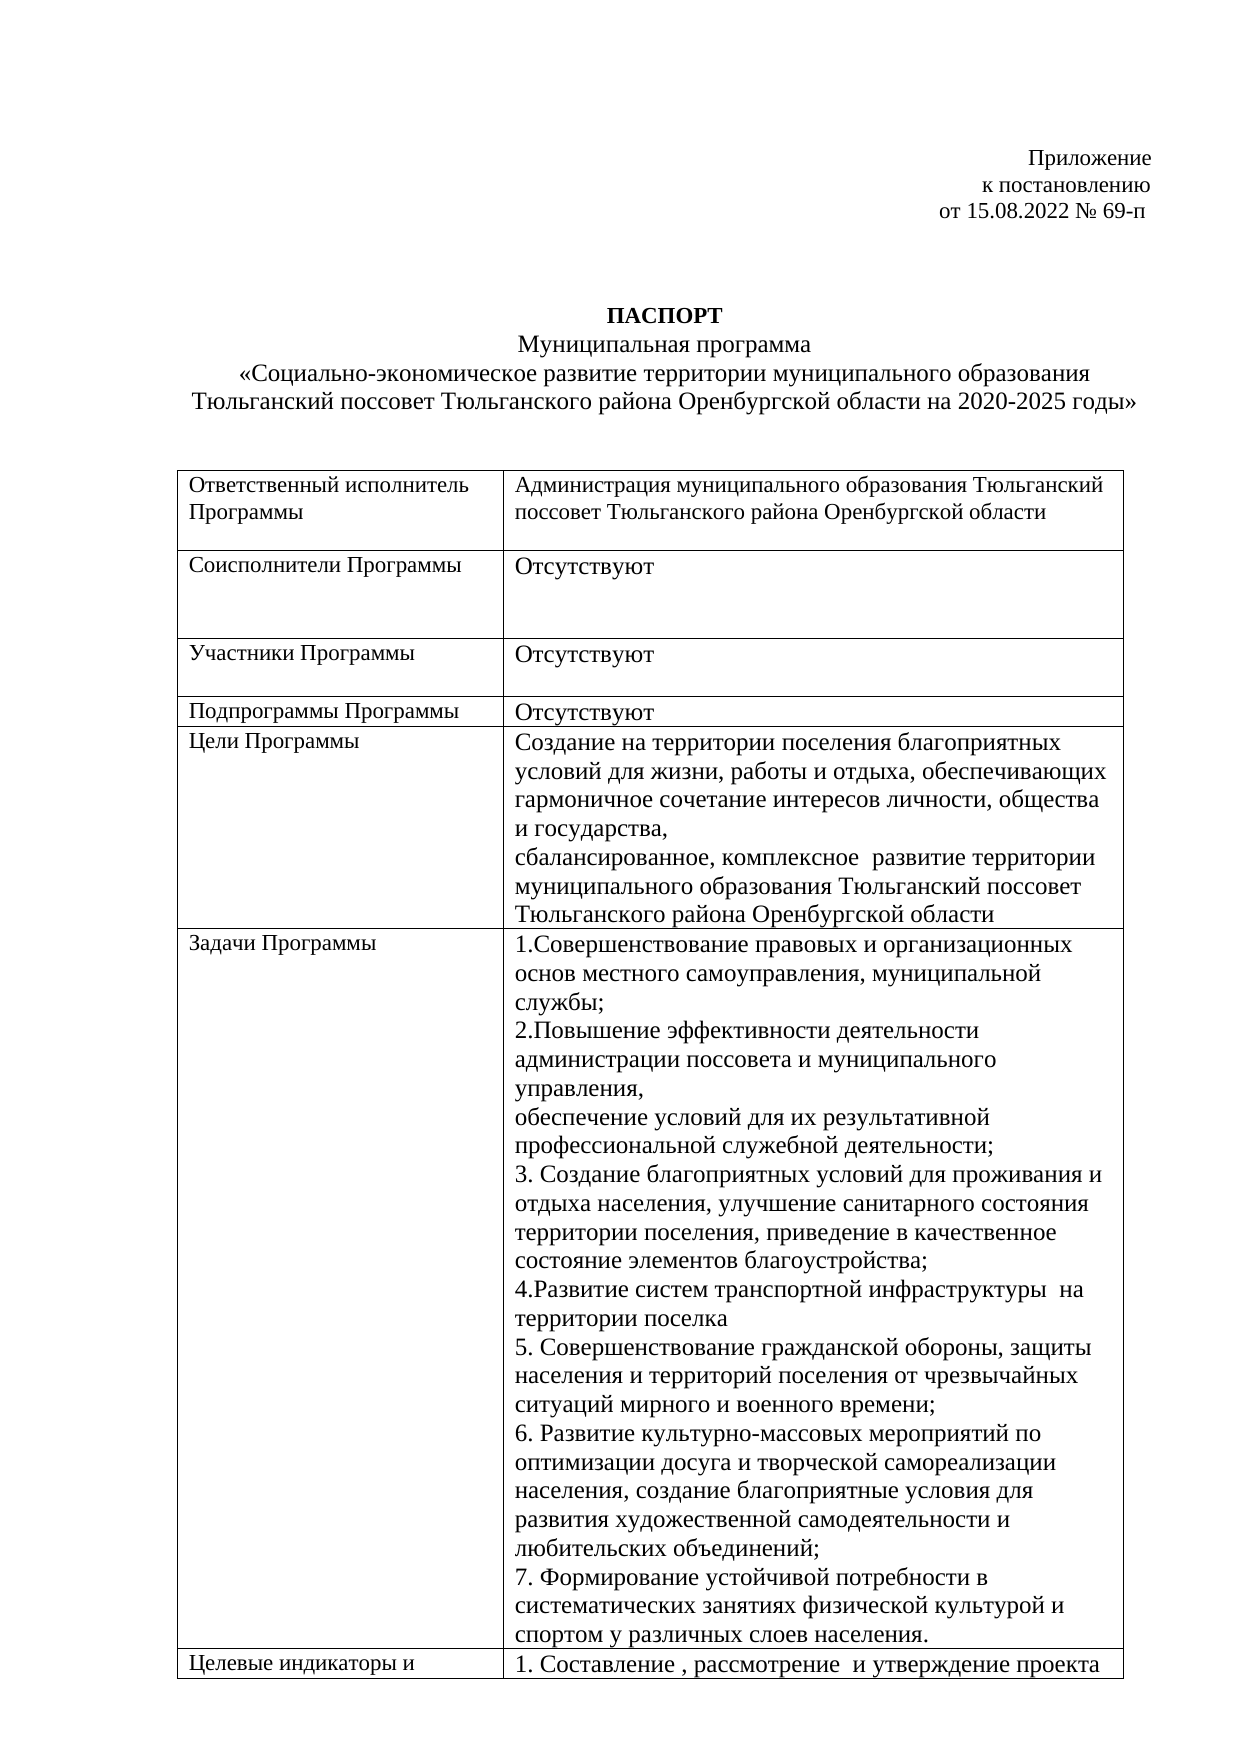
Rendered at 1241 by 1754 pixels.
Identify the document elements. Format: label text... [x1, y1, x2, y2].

table_cell Отсутствуют [504, 697, 1123, 726]
table_cell Задачи Программы [178, 929, 503, 1648]
text Приложение [177, 144, 1152, 171]
table_cell Создание на территории поселения благоприятных условий для жизни, работы и отдыха, обеспечивающих гармоничное сочетание интересов личности, общества и государства, сбалансированное, комплексное развитие территории муниципального образования Тюльганский поссовет Тюльганского района Оренбургской области [504, 727, 1123, 928]
table_cell Соисполнители Программы [178, 551, 503, 638]
table_header Ответственный исполнитель Программы [178, 471, 503, 550]
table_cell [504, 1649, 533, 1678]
text к постановлению [177, 171, 1152, 197]
table_cell Участники Программы [178, 639, 503, 696]
table_cell Подпрограммы Программы [178, 697, 503, 726]
text Муниципальная программа «Социально-экономическое развитие территории муниципального образования Тюльганский поссовет Тюльганского района Оренбургской области на 2020-2025 годы» [177, 329, 1152, 415]
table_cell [178, 1649, 503, 1678]
table_cell 1.Совершенствование правовых и организационных основ местного самоуправления, муниципальной службы; 2.Повышение эффективности деятельности администрации поссовета и муниципального управления, обеспечение условий для их результативной профессиональной служебной деятельности; 3. Создание благоприятных условий для проживания и отдыха населения, улучшение санитарного состояния территории поселения, приведение в качественное состояние элементов благоустройства; 4.Развитие систем транспортной инфраструктуры на территории поселка 5. Совершенствование гражданской обороны, защиты населения и территорий поселения от чрезвычайных ситуаций мирного и военного времени; 6. Развитие культурно-массовых мероприятий по оптимизации досуга и творческой самореализации населения, создание благоприятные условия для развития художественной самодеятельности и любительских объединений; 7. Формирование устойчивой потребности в систематических занятиях физической культурой и спортом у различных слоев населения. [504, 929, 1123, 1648]
table_cell Отсутствуют [504, 551, 1123, 638]
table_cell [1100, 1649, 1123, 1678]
text от 15.08.2022 № 69-п [177, 197, 1152, 223]
text ПАСПОРТ [177, 303, 1152, 329]
table_cell Цели Программы [178, 727, 503, 928]
table_header Администрация муниципального образования Тюльганский поссовет Тюльганского района Оренбургской области [504, 471, 1123, 550]
table_cell Отсутствуют [504, 639, 1123, 696]
